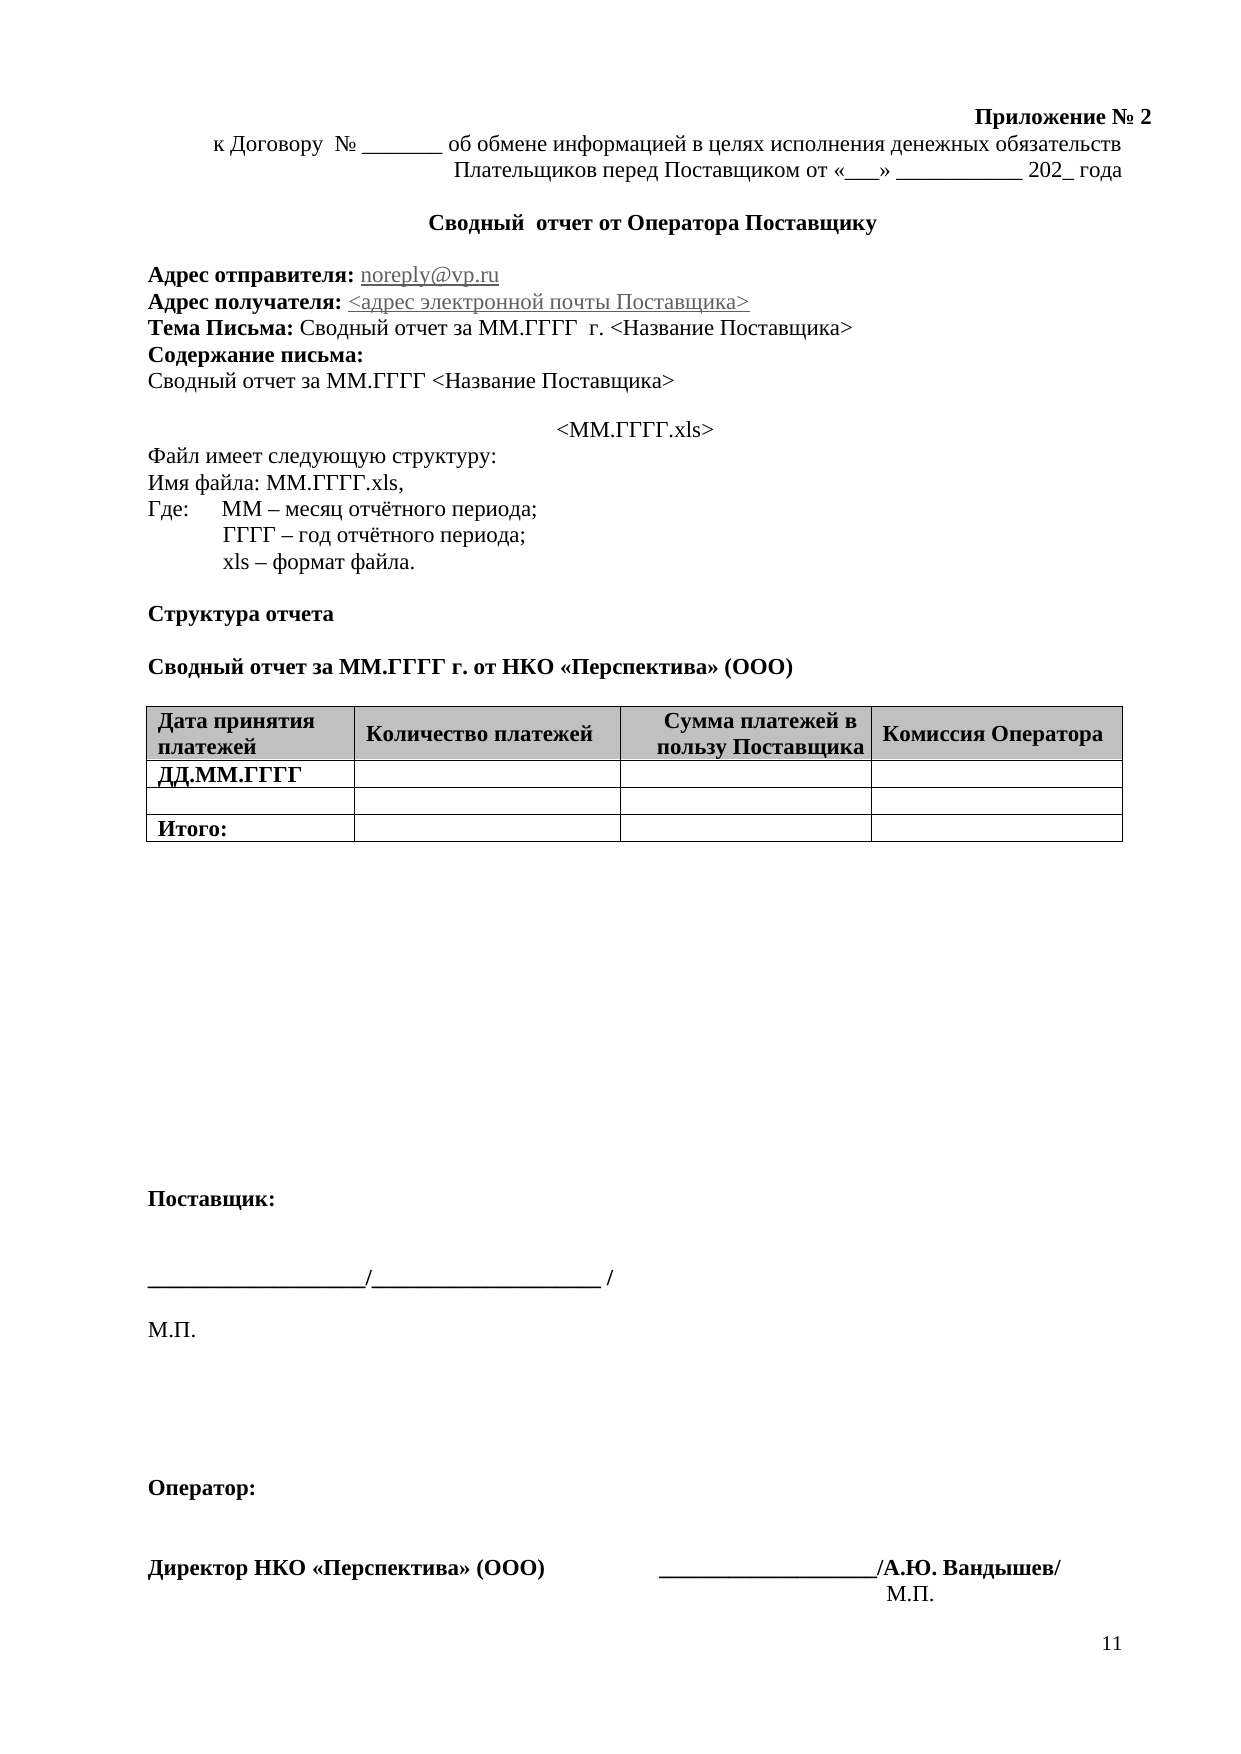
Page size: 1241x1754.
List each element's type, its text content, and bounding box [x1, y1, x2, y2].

table_cell [147, 788, 354, 813]
table_cell [355, 761, 620, 787]
table_cell [621, 761, 871, 787]
text Имя файла: ММ.ГГГГ.xls, [148, 469, 1122, 495]
table_cell [621, 788, 871, 813]
title М.П. [148, 1580, 1152, 1606]
table_cell [355, 788, 620, 813]
table_cell [872, 761, 1122, 787]
text Содержание письма: [148, 341, 1122, 367]
table_header Сумма платежей в пользу Поставщика [621, 707, 871, 759]
title Оператор: [148, 1474, 1152, 1501]
text Тема Письма: Сводный отчет за ММ.ГГГГ г. <Название Поставщика> [148, 314, 1122, 341]
table_header Количество платежей [355, 707, 620, 759]
title Поставщик: [148, 1184, 1152, 1211]
table_cell [872, 788, 1122, 813]
table_cell [355, 815, 620, 841]
table_header Дата принятия платежей [147, 707, 354, 759]
table_header Комиссия Оператора [872, 707, 1122, 759]
title Сводный отчет за ММ.ГГГГ г. от НКО «Перспектива» (ООО) [148, 653, 1152, 679]
title ___________________/____________________ / [148, 1264, 1152, 1290]
title Структура отчета [148, 600, 1152, 627]
table_cell [872, 815, 1122, 841]
title Сводный отчет от Оператора Поставщику [148, 209, 1152, 235]
text xls – формат файла. [148, 548, 1122, 574]
text Файл имеет следующую структуру: [148, 442, 1122, 469]
text Адрес получателя: <адрес электронной почты Поставщика> [148, 288, 1122, 314]
text <ММ.ГГГГ.xls> [148, 416, 1122, 442]
text ГГГГ – год отчётного периода; [148, 521, 1122, 548]
table_cell ДД.ММ.ГГГГ [147, 761, 354, 787]
text Адрес отправителя: noreply@vp.ru [148, 262, 1122, 288]
table_cell Итого: [147, 815, 354, 841]
table_cell [621, 815, 871, 841]
title Директор НКО «Перспектива» (ООО) ___________________/А.Ю. Вандышев/ [148, 1553, 1152, 1580]
text Где: ММ – месяц отчётного периода; [148, 495, 1122, 521]
text к Договору № _______ об обмене информацией в целях исполнения денежных обязательств Плательщиков перед Поставщиком от «___» ___________ 202_ года [148, 130, 1122, 182]
title М.П. [148, 1316, 1152, 1343]
title Приложение № 2 [148, 103, 1152, 130]
text Сводный отчет за ММ.ГГГГ <Название Поставщика> [148, 367, 1122, 393]
